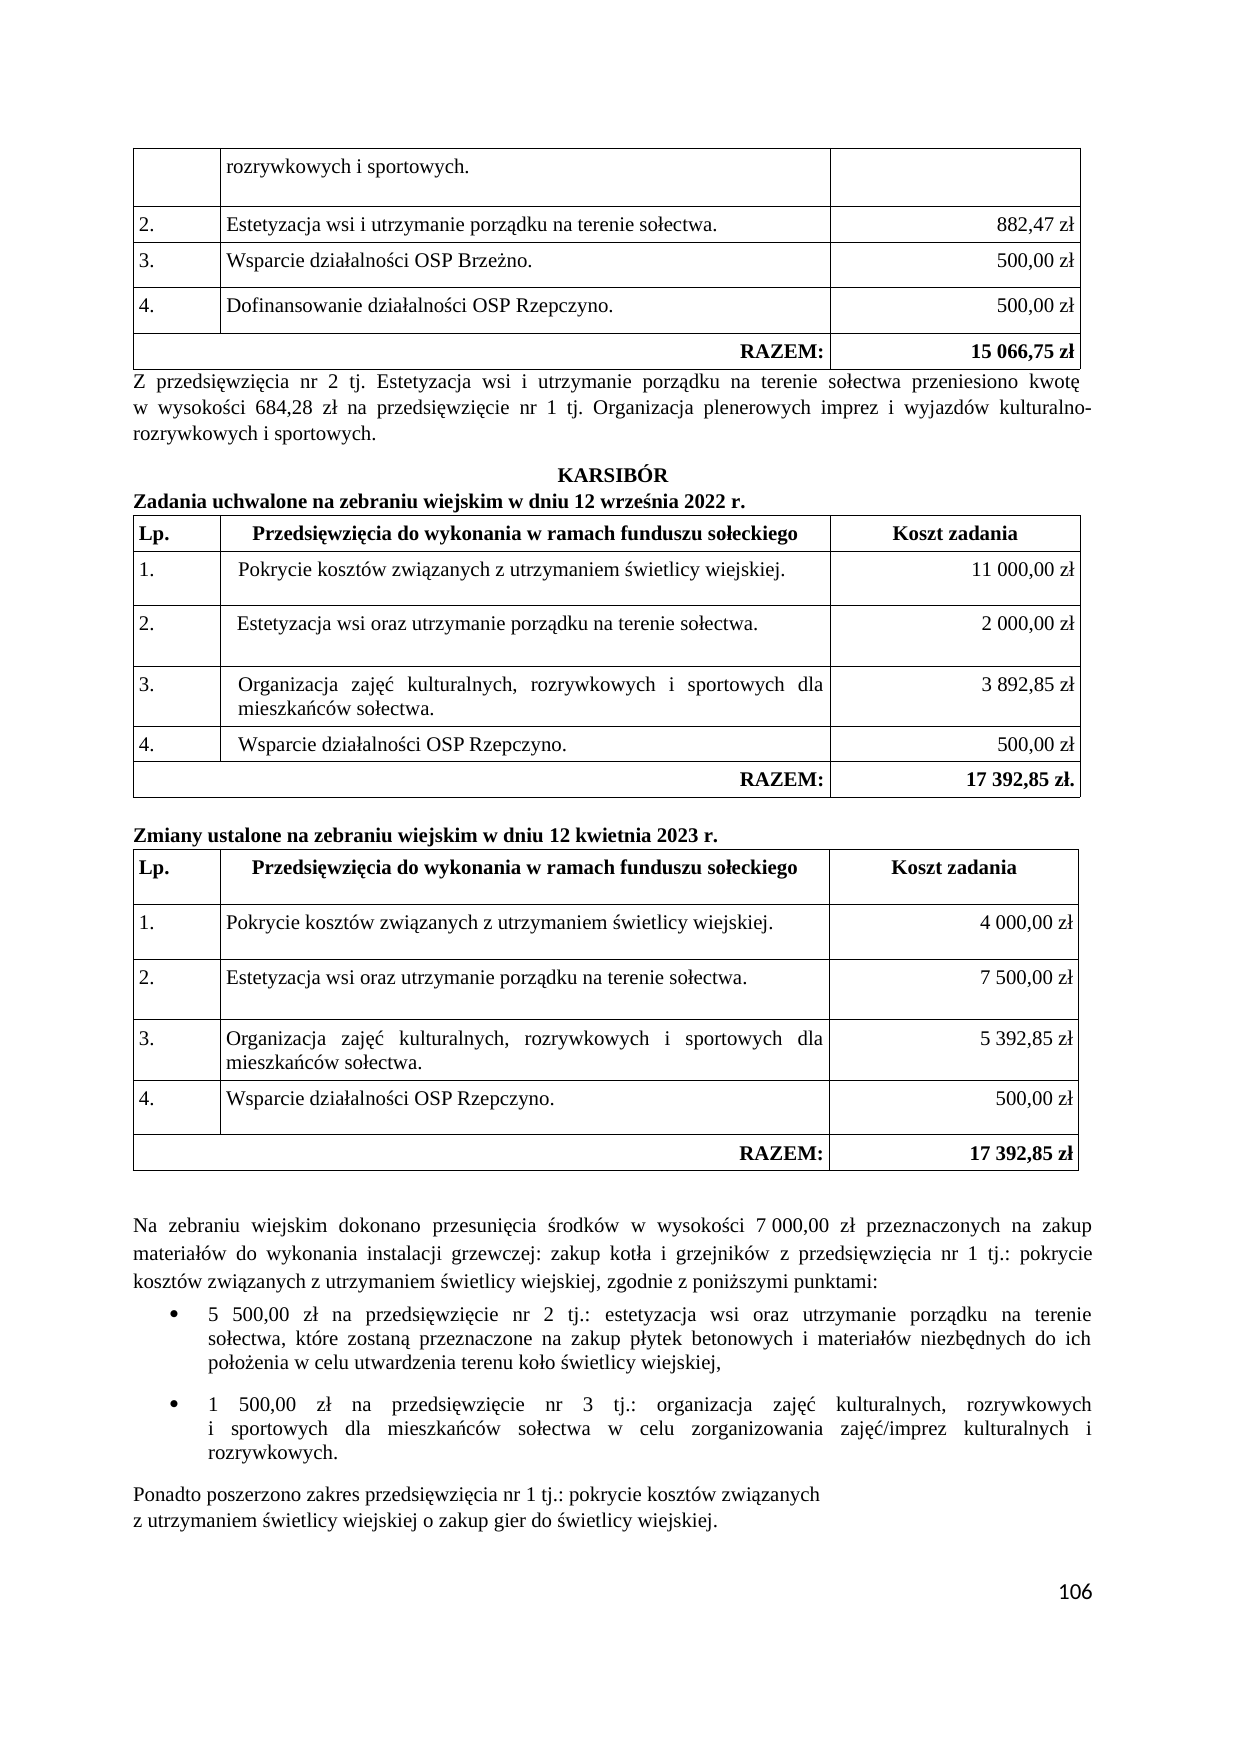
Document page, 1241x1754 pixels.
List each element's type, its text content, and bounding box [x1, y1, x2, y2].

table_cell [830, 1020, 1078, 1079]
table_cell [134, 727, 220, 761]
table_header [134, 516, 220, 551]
list 5 500,00 zł na przedsięwzięcie nr 2 tj.: estetyzacja wsi oraz utrzymanie porządku na terenie sołectwa, które zostaną przeznaczone na zakup płytek betonowych i materiałów niezbędnych do ich położenia w celu utwardzenia terenu koło świetlicy wiejskiej, [170, 1302, 1093, 1374]
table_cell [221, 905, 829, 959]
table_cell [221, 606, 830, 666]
text Ponadto poszerzono zakres przedsięwzięcia nr 1 tj.: pokrycie kosztów związanych z utrzymaniem świetlicy wiejskiej o zakup gier do świetlicy wiejskiej. [133, 1482, 1093, 1532]
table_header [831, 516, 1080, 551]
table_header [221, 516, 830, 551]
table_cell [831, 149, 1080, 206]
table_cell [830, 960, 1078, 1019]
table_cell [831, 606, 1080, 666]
list 1 500,00 zł na przedsięwzięcie nr 3 tj.: organizacja zajęć kulturalnych, rozrywkowych i sportowych dla mieszkańców sołectwa w celu zorganizowania zajęć/imprez kulturalnych i rozrywkowych. [170, 1392, 1093, 1464]
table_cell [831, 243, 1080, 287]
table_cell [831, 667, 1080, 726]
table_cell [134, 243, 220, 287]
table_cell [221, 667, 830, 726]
text KARSIBÓR [133, 463, 1093, 487]
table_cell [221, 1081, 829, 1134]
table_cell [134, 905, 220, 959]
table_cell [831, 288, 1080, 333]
list Na zebraniu wiejskim dokonano przesunięcia środków w wysokości 7 000,00 zł przeznaczonych na zakup materiałów do wykonania instalacji grzewczej: zakup kotła i grzejników z przedsięwzięcia nr 1 tj.: pokrycie kosztów związanych z utrzymaniem świetlicy wiejskiej, zgodnie z poniższymi punktami: [133, 1213, 1093, 1293]
text Zmiany ustalone na zebraniu wiejskim w dniu 12 kwietnia 2023 r. [133, 823, 1093, 847]
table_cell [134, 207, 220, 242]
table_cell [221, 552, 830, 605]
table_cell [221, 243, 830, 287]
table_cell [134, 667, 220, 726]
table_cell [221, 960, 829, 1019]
text Zadania uchwalone na zebraniu wiejskim w dniu 12 września 2022 r. [133, 489, 1093, 513]
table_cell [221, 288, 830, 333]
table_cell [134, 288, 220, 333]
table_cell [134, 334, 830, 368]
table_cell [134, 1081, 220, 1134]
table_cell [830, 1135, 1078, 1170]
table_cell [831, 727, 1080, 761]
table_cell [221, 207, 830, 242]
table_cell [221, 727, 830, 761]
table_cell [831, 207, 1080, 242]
text Z przedsięwzięcia nr 2 tj. Estetyzacja wsi i utrzymanie porządku na terenie sołectwa przeniesiono kwotę w wysokości 684,28 zł na przedsięwzięcie nr 1 tj. Organizacja plenerowych imprez i wyjazdów kulturalno-rozrywkowych i sportowych. [133, 369, 1093, 445]
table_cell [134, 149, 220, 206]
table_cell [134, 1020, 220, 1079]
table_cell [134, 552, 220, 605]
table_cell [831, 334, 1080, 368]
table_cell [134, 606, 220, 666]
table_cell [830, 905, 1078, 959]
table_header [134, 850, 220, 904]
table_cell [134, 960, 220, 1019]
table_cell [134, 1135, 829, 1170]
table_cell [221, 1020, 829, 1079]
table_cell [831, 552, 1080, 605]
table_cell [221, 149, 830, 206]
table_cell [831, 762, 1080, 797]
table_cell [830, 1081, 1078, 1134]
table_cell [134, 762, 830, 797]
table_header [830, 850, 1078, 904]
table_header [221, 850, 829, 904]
